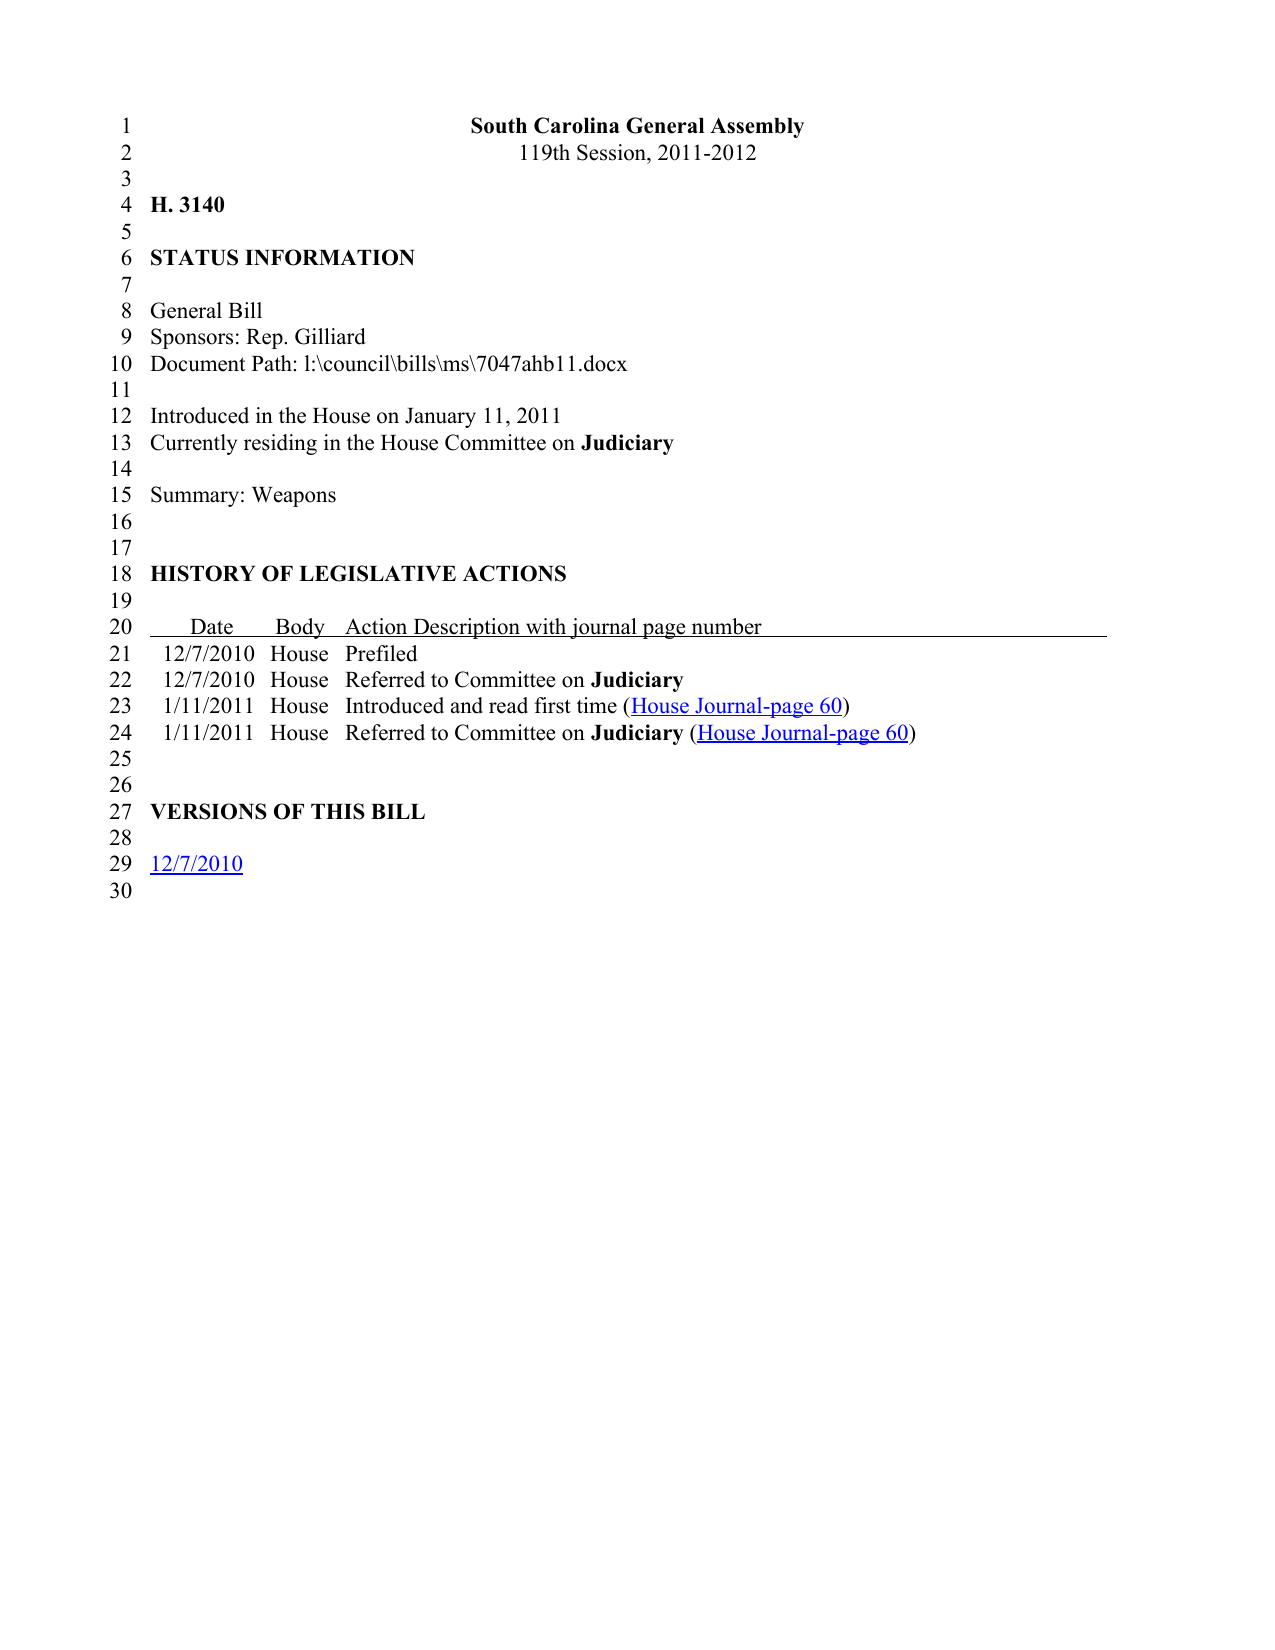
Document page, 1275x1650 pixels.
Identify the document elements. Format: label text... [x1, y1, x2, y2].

text Document Path: l:\council\bills\ms\7047ahb11.docx [150, 350, 1125, 376]
text HISTORY OF LEGISLATIVE ACTIONS [150, 561, 1125, 587]
text STATUS INFORMATION [150, 244, 1125, 271]
text Sponsors: Rep. Gilliard [150, 323, 1125, 350]
text VERSIONS OF THIS BILL [150, 798, 1125, 824]
text 12/7/2010 [150, 850, 1125, 877]
text Introduced in the House on January 11, 2011 [150, 402, 1125, 429]
text H. 3140 [150, 192, 1125, 218]
text 1/11/2011 House Referred to Committee on Judiciary (House Journal-page 60) [150, 719, 1125, 745]
text 119th Session, 2011-2012 [150, 139, 1125, 165]
text South Carolina General Assembly [150, 112, 1125, 139]
text 12/7/2010 House Prefiled [150, 639, 1125, 666]
text 12/7/2010 House Referred to Committee on Judiciary [150, 666, 1125, 692]
text Currently residing in the House Committee on Judiciary [150, 429, 1125, 455]
text General Bill [150, 297, 1125, 323]
text 1/11/2011 House Introduced and read first time (House Journal-page 60) [150, 692, 1125, 719]
text Summary: Weapons [150, 481, 1125, 508]
text Date Body Action Description with journal page number [150, 613, 1125, 639]
